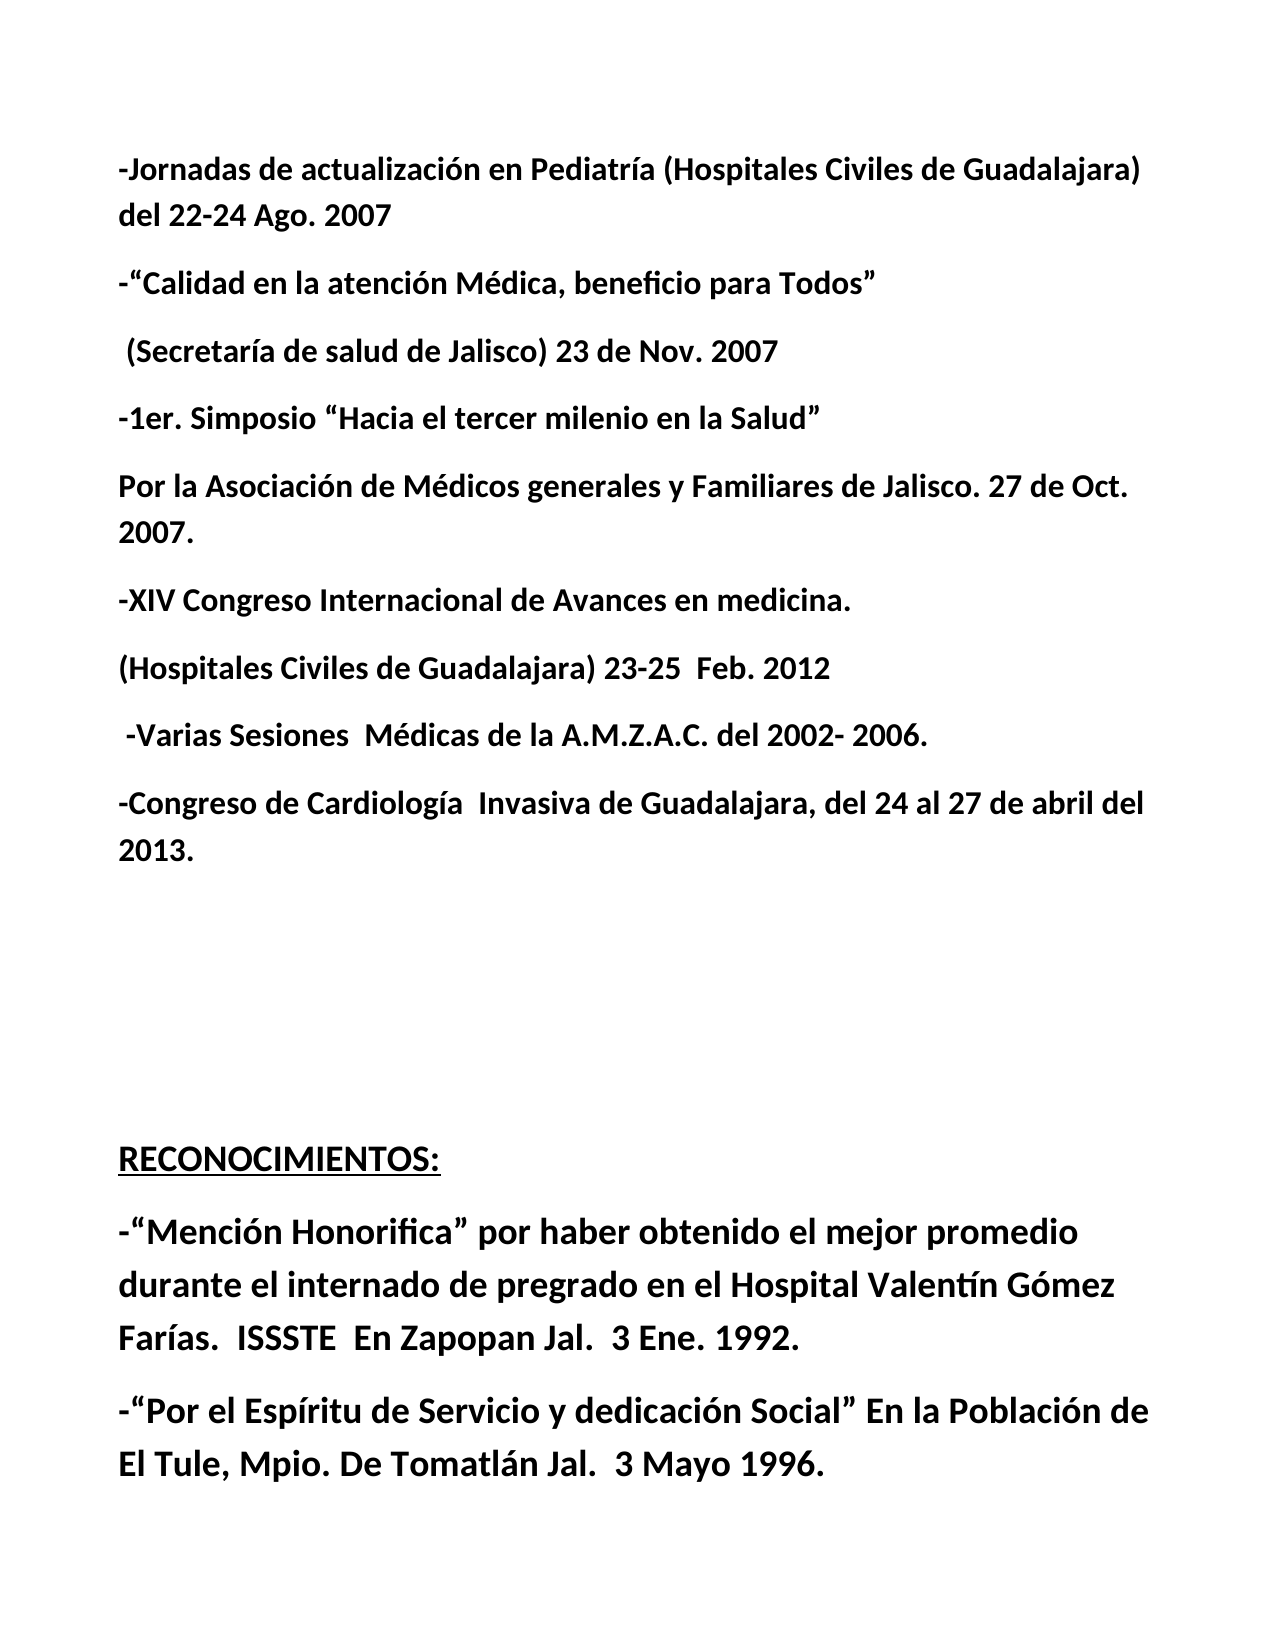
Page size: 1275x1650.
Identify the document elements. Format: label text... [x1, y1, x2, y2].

text -“Por el Espíritu de Servicio y dedicación Social” En la Población de El Tule, Mpio. De Tomatlán Jal. 3 Mayo 1996. [118, 1387, 1167, 1486]
text (Hospitales Civiles de Guadalajara) 23-25 Feb. 2012 [118, 647, 1167, 687]
text -Varias Sesiones Médicas de la A.M.Z.A.C. del 2002- 2006. [118, 714, 1167, 755]
text -“Calidad en la atención Médica, beneficio para Todos” [118, 262, 1167, 303]
text -XIV Congreso Internacional de Avances en medicina. [118, 579, 1167, 620]
text Por la Asociación de Médicos generales y Familiares de Jalisco. 27 de Oct. 2007. [118, 465, 1167, 552]
text -“Mención Honorifica” por haber obtenido el mejor promedio durante el internado de pregrado en el Hospital Valentín Gómez Farías. ISSSTE En Zapopan Jal. 3 Ene. 1992. [118, 1208, 1167, 1359]
text -Congreso de Cardiología Invasiva de Guadalajara, del 24 al 27 de abril del 2013. [118, 782, 1167, 869]
text (Secretaría de salud de Jalisco) 23 de Nov. 2007 [118, 329, 1167, 370]
text RECONOCIMIENTOS: [118, 1135, 1167, 1181]
text -1er. Simposio “Hacia el tercer milenio en la Salud” [118, 397, 1167, 438]
text -Jornadas de actualización en Pediatría (Hospitales Civiles de Guadalajara) del 22-24 Ago. 2007 [118, 148, 1167, 235]
